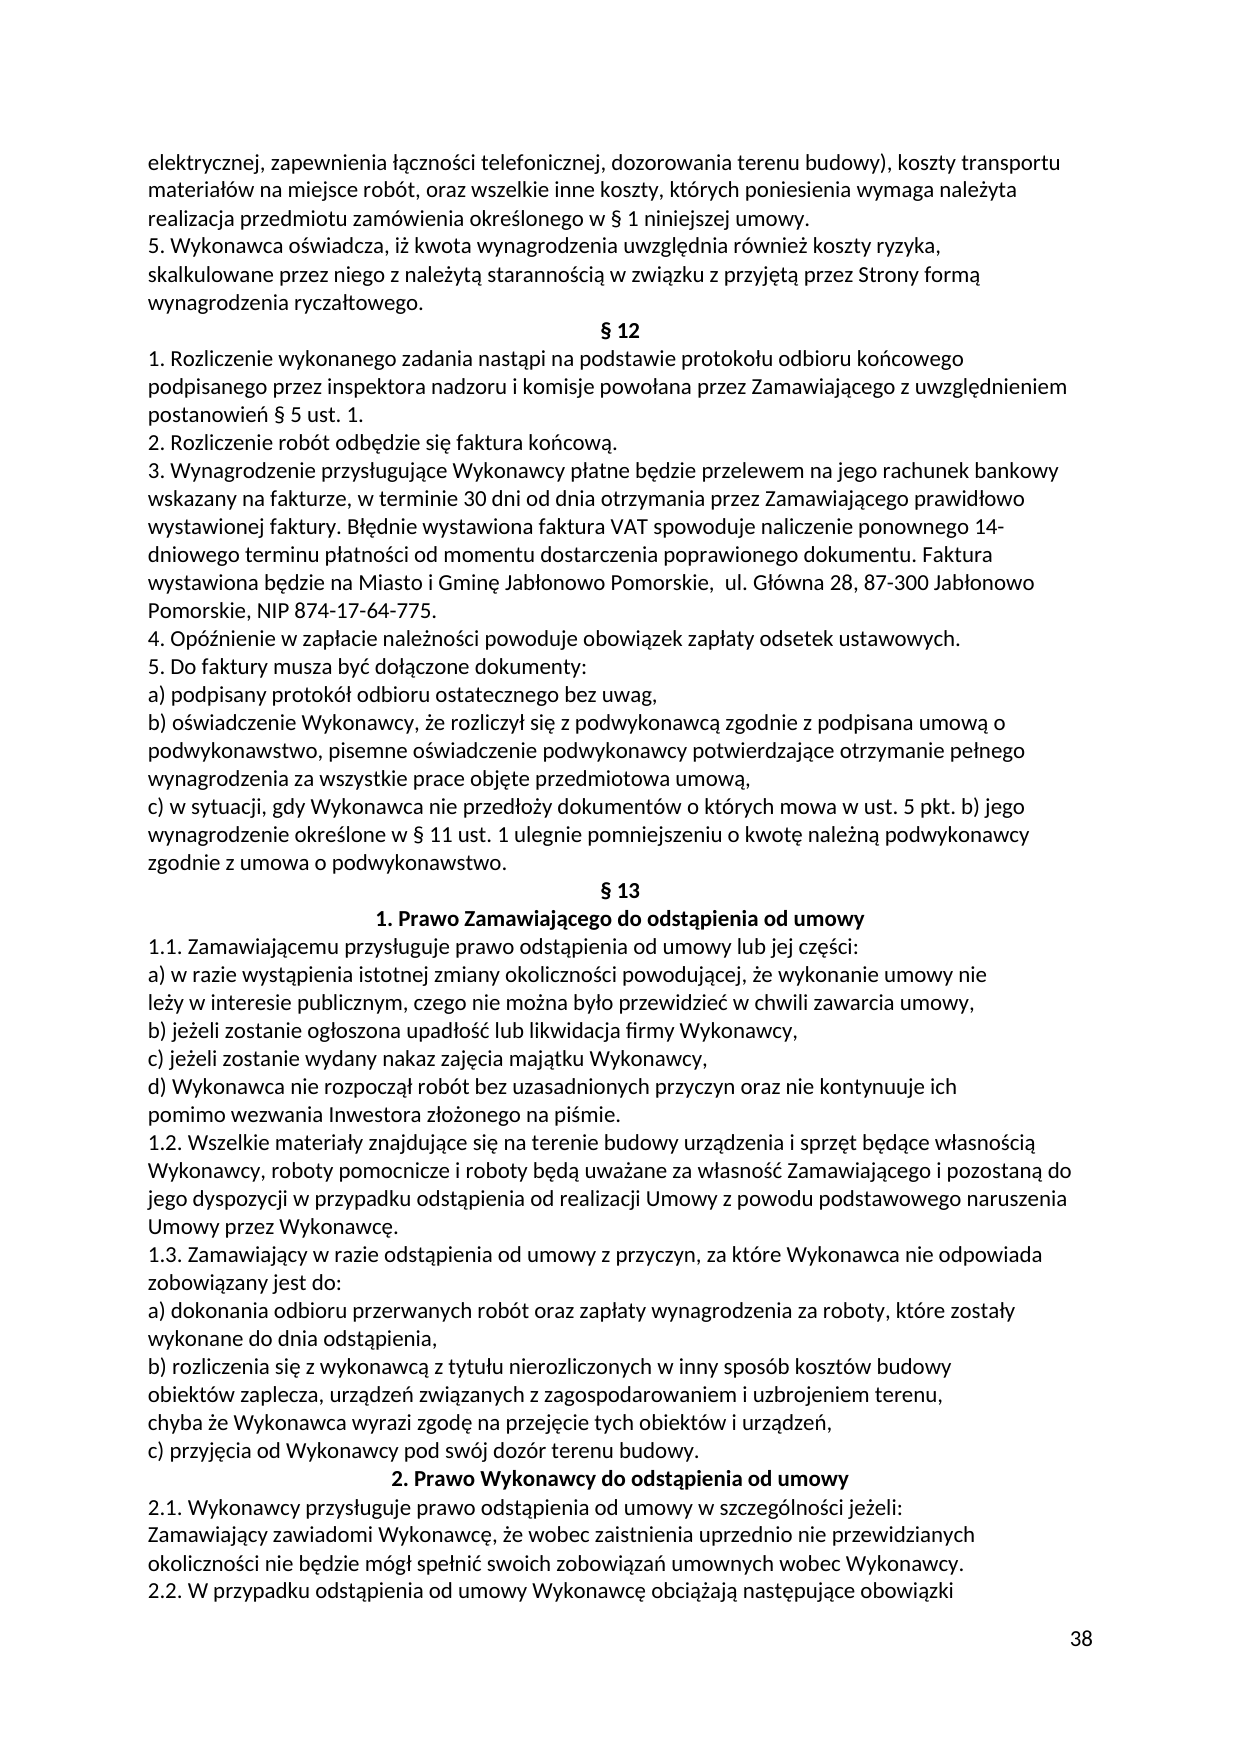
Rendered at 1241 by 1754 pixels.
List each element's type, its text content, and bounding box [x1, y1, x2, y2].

text 2. Prawo Wykonawcy do odstąpienia od umowy [148, 1464, 1093, 1493]
text 1.2. Wszelkie materiały znajdujące się na terenie budowy urządzenia i sprzęt będące własnością [148, 1128, 1093, 1156]
text a) dokonania odbioru przerwanych robót oraz zapłaty wynagrodzenia za roboty, które zostały [148, 1296, 1093, 1324]
text Zamawiający zawiadomi Wykonawcę, że wobec zaistnienia uprzednio nie przewidzianych [148, 1521, 1093, 1549]
text a) podpisany protokół odbioru ostatecznego bez uwag, [148, 680, 1093, 708]
text 5. Wykonawca oświadcza, iż kwota wynagrodzenia uwzględnia również koszty ryzyka, [148, 232, 1093, 260]
text a) w razie wystąpienia istotnej zmiany okoliczności powodującej, że wykonanie umowy nie [148, 960, 1093, 988]
text skalkulowane przez niego z należytą starannością w związku z przyjętą przez Strony formą [148, 260, 1093, 288]
text c) w sytuacji, gdy Wykonawca nie przedłoży dokumentów o których mowa w ust. 5 pkt. b) jego [148, 792, 1093, 820]
text wynagrodzenia ryczałtowego. [148, 288, 1093, 316]
text materiałów na miejsce robót, oraz wszelkie inne koszty, których poniesienia wymaga należyta [148, 176, 1093, 204]
text Umowy przez Wykonawcę. [148, 1212, 1093, 1240]
text wystawionej faktury. Błędnie wystawiona faktura VAT spowoduje naliczenie ponownego 14- [148, 512, 1093, 540]
text c) przyjęcia od Wykonawcy pod swój dozór terenu budowy. [148, 1437, 1093, 1464]
text wskazany na fakturze, w terminie 30 dni od dnia otrzymania przez Zamawiającego prawidłowo [148, 484, 1093, 512]
text b) jeżeli zostanie ogłoszona upadłość lub likwidacja firmy Wykonawcy, [148, 1016, 1093, 1044]
text 1.1. Zamawiającemu przysługuje prawo odstąpienia od umowy lub jej części: [148, 932, 1093, 960]
text obiektów zaplecza, urządzeń związanych z zagospodarowaniem i uzbrojeniem terenu, [148, 1381, 1093, 1408]
text okoliczności nie będzie mógł spełnić swoich zobowiązań umownych wobec Wykonawcy. [148, 1549, 1093, 1577]
text pomimo wezwania Inwestora złożonego na piśmie. [148, 1100, 1093, 1128]
text 1.3. Zamawiający w razie odstąpienia od umowy z przyczyn, za które Wykonawca nie odpowiada [148, 1240, 1093, 1268]
text 1. Prawo Zamawiającego do odstąpienia od umowy [148, 904, 1093, 932]
text podwykonawstwo, pisemne oświadczenie podwykonawcy potwierdzające otrzymanie pełnego [148, 736, 1093, 764]
text b) oświadczenie Wykonawcy, że rozliczył się z podwykonawcą zgodnie z podpisana umową o [148, 708, 1093, 736]
text 3. Wynagrodzenie przysługujące Wykonawcy płatne będzie przelewem na jego rachunek bankowy [148, 456, 1093, 484]
text wynagrodzenie określone w § 11 ust. 1 ulegnie pomniejszeniu o kwotę należną podwykonawcy [148, 820, 1093, 848]
text realizacja przedmiotu zamówienia określonego w § 1 niniejszej umowy. [148, 204, 1093, 232]
text § 12 [148, 316, 1093, 344]
text chyba że Wykonawca wyrazi zgodę na przejęcie tych obiektów i urządzeń, [148, 1408, 1093, 1437]
text Wykonawcy, roboty pomocnicze i roboty będą uważane za własność Zamawiającego i pozostaną do [148, 1156, 1093, 1184]
text jego dyspozycji w przypadku odstąpienia od realizacji Umowy z powodu podstawowego naruszenia [148, 1184, 1093, 1212]
text c) jeżeli zostanie wydany nakaz zajęcia majątku Wykonawcy, [148, 1044, 1093, 1072]
text wynagrodzenia za wszystkie prace objęte przedmiotowa umową, [148, 764, 1093, 792]
text dniowego terminu płatności od momentu dostarczenia poprawionego dokumentu. Faktura [148, 540, 1093, 568]
text zgodnie z umowa o podwykonawstwo. [148, 848, 1093, 876]
text podpisanego przez inspektora nadzoru i komisje powołana przez Zamawiającego z uwzględnieniem [148, 372, 1093, 400]
text leży w interesie publicznym, czego nie można było przewidzieć w chwili zawarcia umowy, [148, 988, 1093, 1016]
text 4. Opóźnienie w zapłacie należności powoduje obowiązek zapłaty odsetek ustawowych. [148, 624, 1093, 652]
text 2.2. W przypadku odstąpienia od umowy Wykonawcę obciążają następujące obowiązki [148, 1577, 1093, 1605]
text 2.1. Wykonawcy przysługuje prawo odstąpienia od umowy w szczególności jeżeli: [148, 1493, 1093, 1521]
text § 13 [148, 876, 1093, 904]
text elektrycznej, zapewnienia łączności telefonicznej, dozorowania terenu budowy), koszty transportu [148, 148, 1093, 176]
text 2. Rozliczenie robót odbędzie się faktura końcową. [148, 428, 1093, 456]
text zobowiązany jest do: [148, 1268, 1093, 1296]
text wystawiona będzie na Miasto i Gminę Jabłonowo Pomorskie, ul. Główna 28, 87-300 Jabłonowo Pomorskie, NIP 874-17-64-775. [148, 568, 1093, 624]
text d) Wykonawca nie rozpoczął robót bez uzasadnionych przyczyn oraz nie kontynuuje ich [148, 1072, 1093, 1100]
text b) rozliczenia się z wykonawcą z tytułu nierozliczonych w inny sposób kosztów budowy [148, 1352, 1093, 1381]
text wykonane do dnia odstąpienia, [148, 1324, 1093, 1352]
text 5. Do faktury musza być dołączone dokumenty: [148, 652, 1093, 680]
text 1. Rozliczenie wykonanego zadania nastąpi na podstawie protokołu odbioru końcowego [148, 344, 1093, 372]
text postanowień § 5 ust. 1. [148, 400, 1093, 428]
